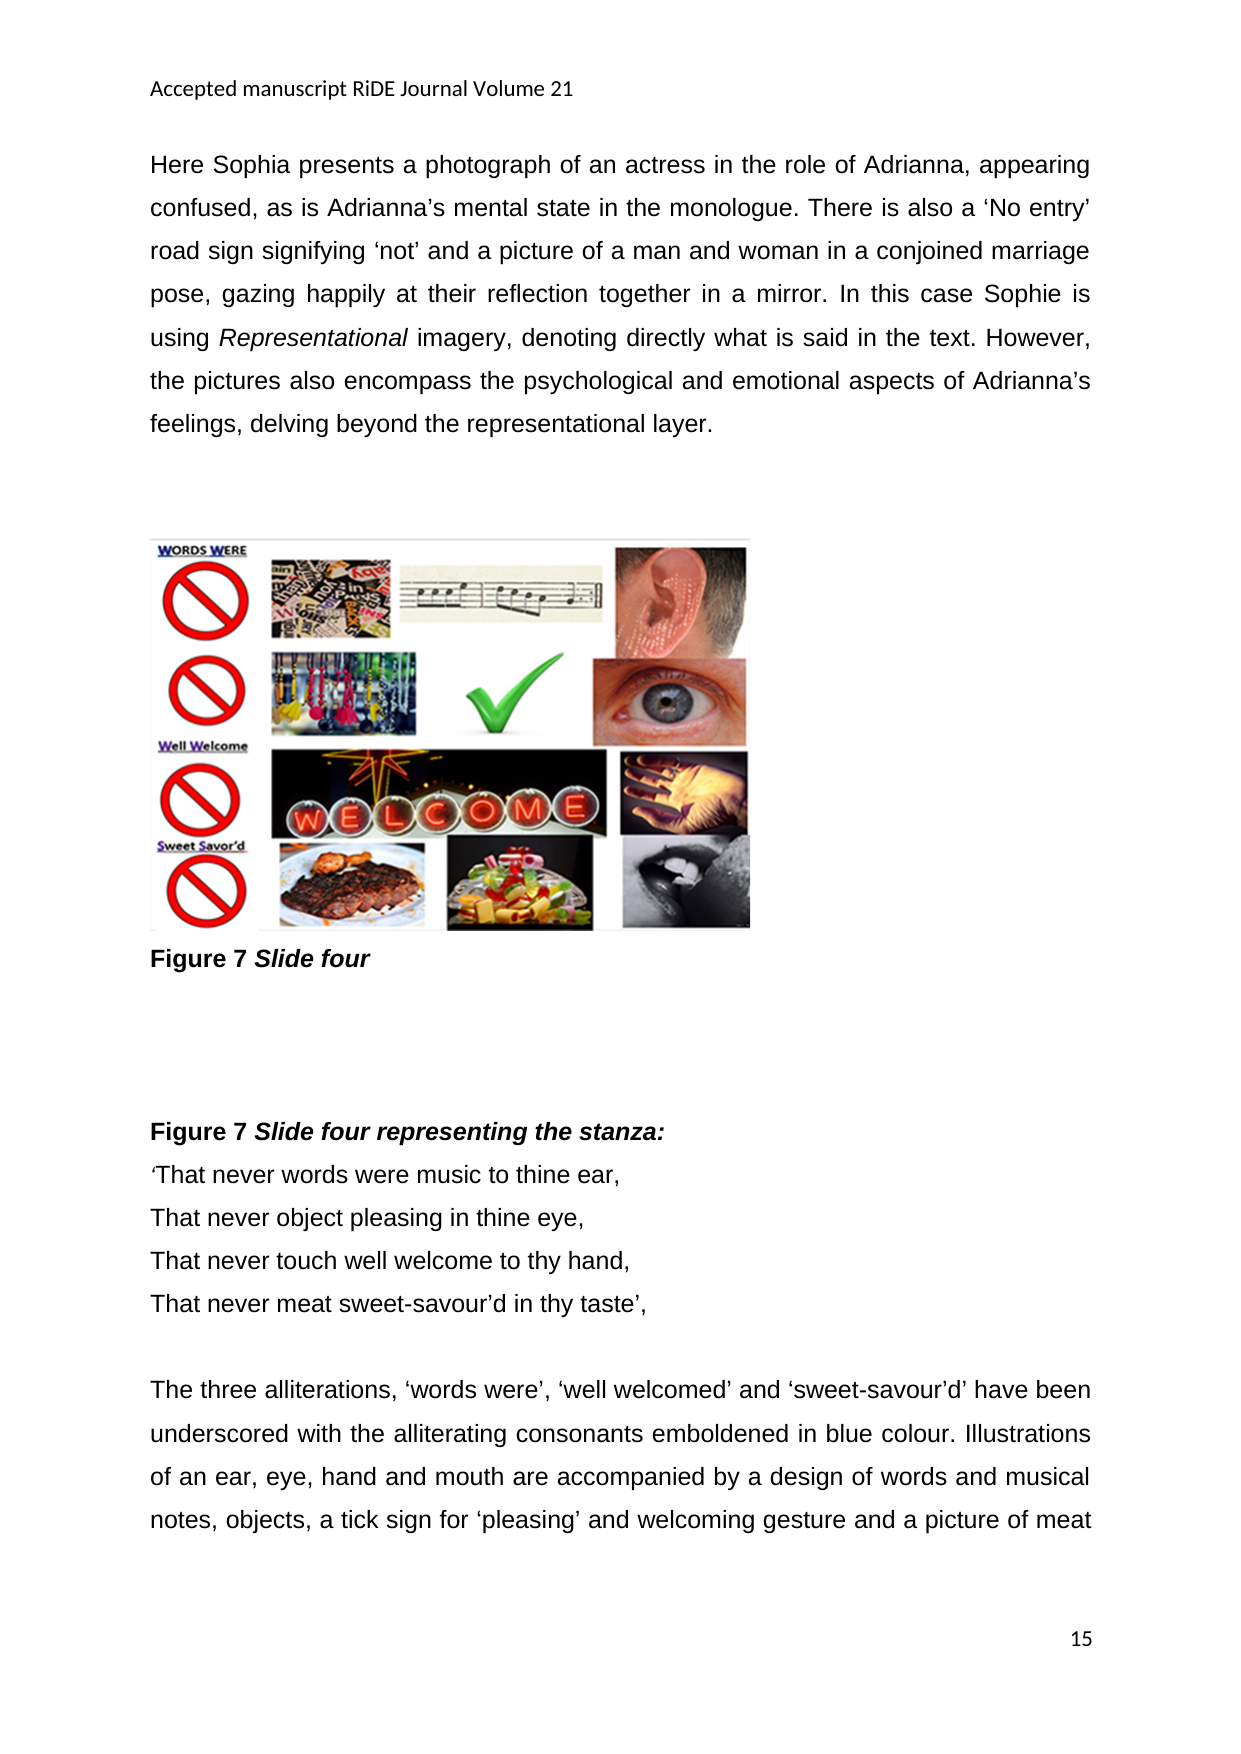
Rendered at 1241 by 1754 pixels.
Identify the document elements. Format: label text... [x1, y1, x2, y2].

text Figure 7 Slide four [150, 944, 1165, 973]
text Here Sophia presents a photograph of an actress in the role of Adrianna, appearing confused, as is Adrianna’s mental state in the monologue. There is also a ‘No entry’ road sign signifying ‘not’ and a picture of a man and woman in a conjoined marriage pose, gazing happily at their reflection together in a mirror. In this case Sophie is using Representational imagery, denoting directly what is said in the text. However, the pictures also encompass the psychological and emotional aspects of Adrianna’s feelings, delving beyond the representational layer. [150, 150, 1093, 437]
picture [150, 538, 750, 931]
text That never touch well welcome to thy hand, [150, 1246, 1165, 1275]
text That never meat sweet-savour’d in thy taste’, [150, 1289, 1165, 1318]
text ‘That never words were music to thine ear, [150, 1160, 1165, 1189]
text That never object pleasing in thine eye, [150, 1203, 1165, 1232]
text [150, 1376, 1093, 1534]
text Figure 7 Slide four representing the stanza: [150, 1117, 1165, 1146]
